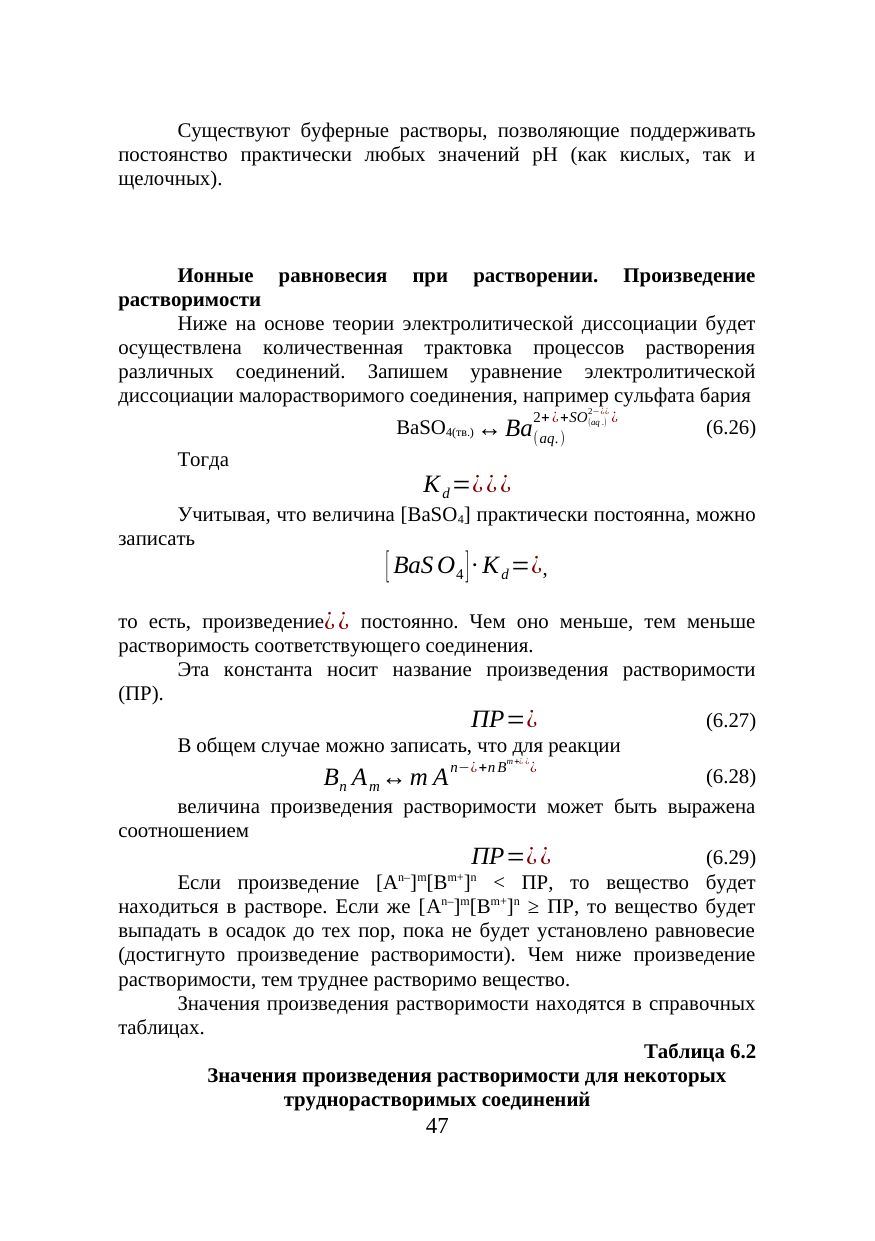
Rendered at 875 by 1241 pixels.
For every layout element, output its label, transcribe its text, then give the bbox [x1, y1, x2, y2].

text , [118, 550, 756, 585]
text Значения произведения растворимости для некоторых труднорастворимых соединений [118, 1063, 756, 1111]
text Эта константа носит название произведения растворимости (ПР). [118, 657, 756, 705]
text Ионные равновесия при растворении. Произведение растворимости [118, 262, 756, 311]
text (6.28) [118, 757, 756, 794]
text (6.27) [118, 705, 756, 733]
text Существуют буферные растворы, позволяющие поддерживать постоянство практически любых значений рН (как кислых, так и щелочных). [118, 118, 756, 190]
text Учитывая, что величина [BaSO4] практически постоянна, можно записать [118, 502, 756, 550]
text Если произведение [An–]m[Bm+]n < ПР, то вещество будет находиться в растворе. Если же [An–]m[Bm+]n ≥ ПР, то вещество будет выпадать в осадок до тех пор, пока не будет установлено равновесие (достигнуто произведение растворимости). Чем ниже произведение растворимости, тем труднее растворимо вещество. [118, 870, 756, 991]
text то есть, произведение постоянно. Чем оно меньше, тем меньше растворимость соответствующего соединения. [118, 609, 756, 657]
text Ниже на основе теории электролитической диссоциации будет осуществлена количественная трактовка процессов растворения различных соединений. Запишем уравнение электролитической диссоциации малорастворимого соединения, например сульфата бария [118, 311, 756, 407]
text BaSO4(тв.) (6.26) [118, 407, 756, 447]
text Тогда [118, 447, 756, 471]
text Значения произведения растворимости находятся в справочных таблицах. [118, 991, 756, 1039]
text В общем случае можно записать, что для реакции [118, 733, 756, 757]
text Таблица 6.2 [118, 1039, 756, 1063]
text (6.29) [118, 842, 756, 870]
text величина произведения растворимости может быть выражена соотношением [118, 794, 756, 842]
